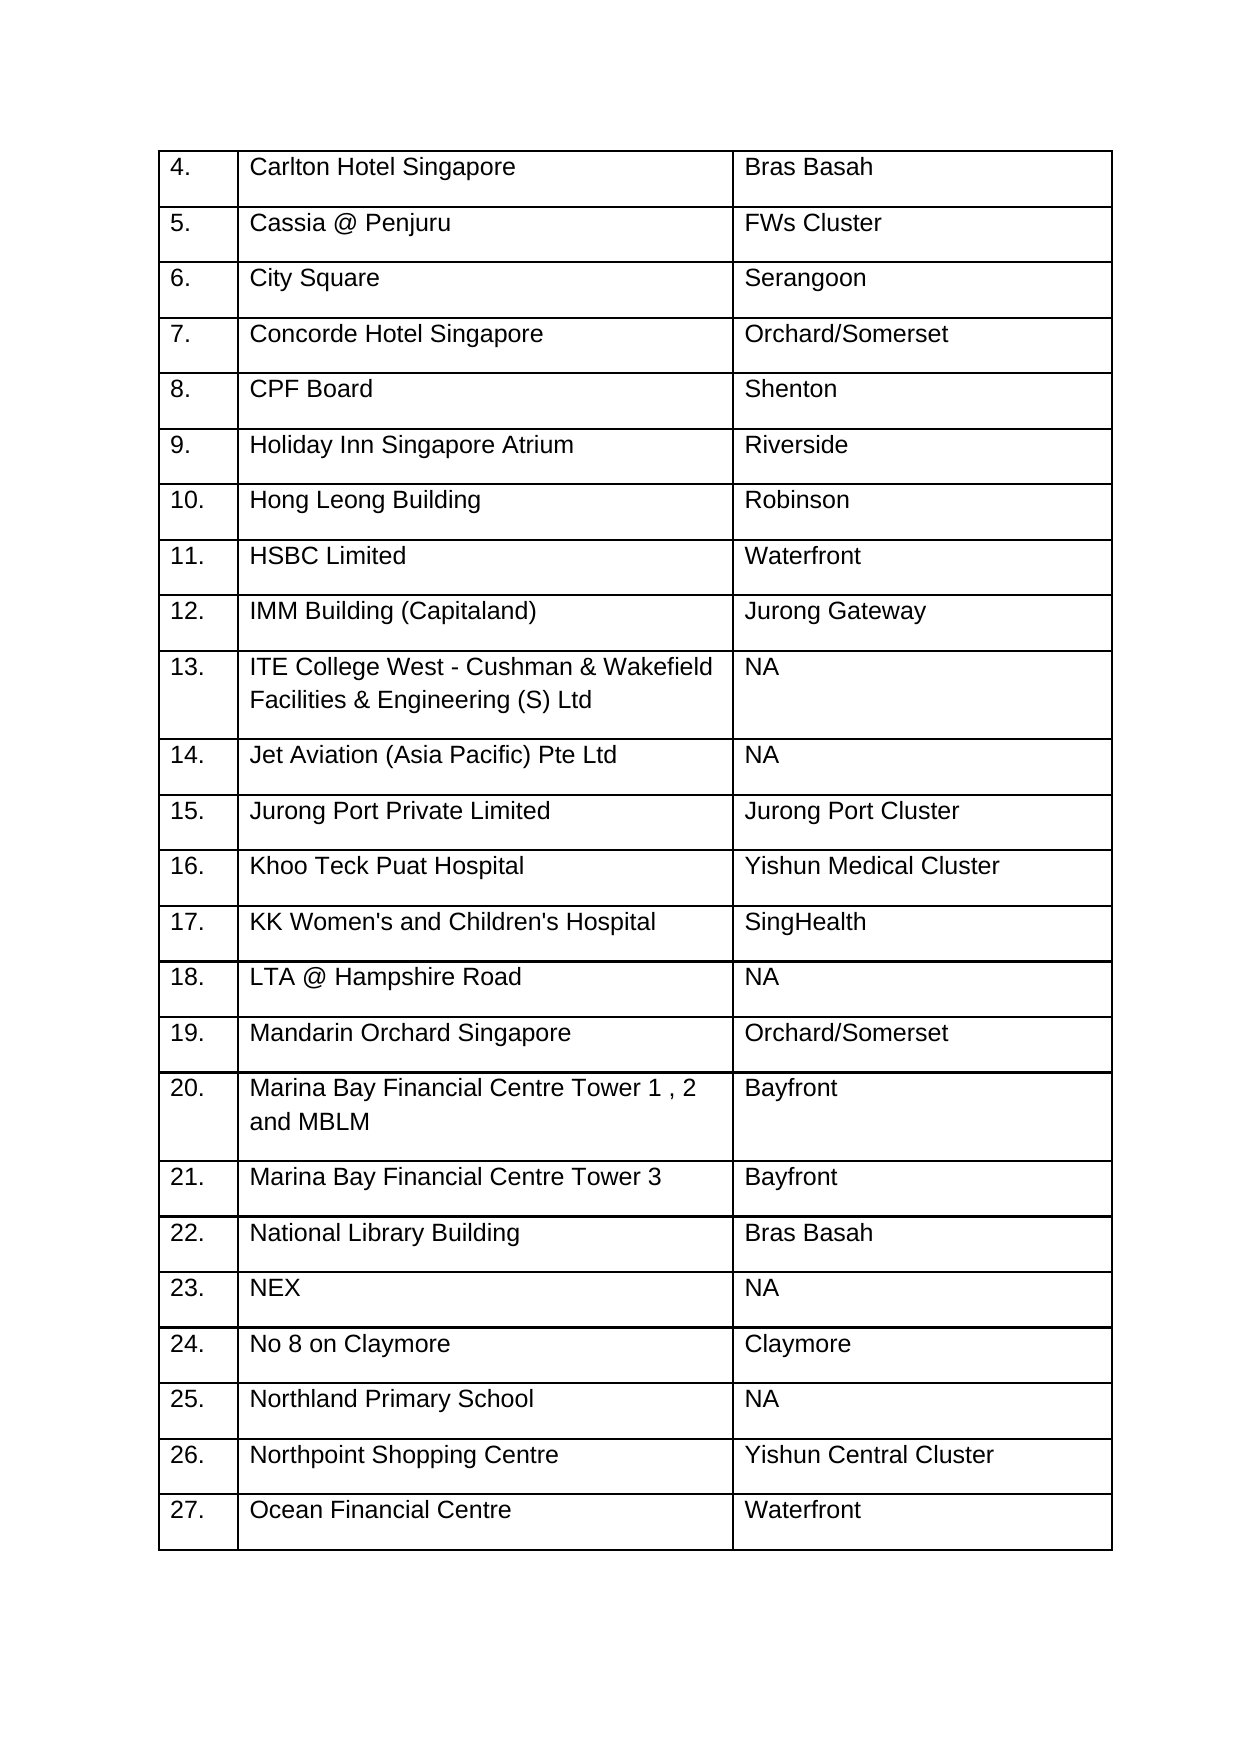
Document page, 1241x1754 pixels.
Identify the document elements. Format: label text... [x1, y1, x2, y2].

table_cell Orchard/Somerset [734, 1018, 1111, 1071]
table_cell Robinson [734, 485, 1111, 539]
table_cell Shenton [734, 374, 1111, 428]
table_cell NA [734, 1384, 1111, 1437]
table_cell [160, 208, 237, 261]
table_cell Serangoon [734, 263, 1111, 317]
table_cell Jurong Port Private Limited [239, 796, 732, 849]
table_cell NA [734, 652, 1111, 738]
table_cell Yishun Central Cluster [734, 1440, 1111, 1493]
table_cell Waterfront [734, 1495, 1111, 1548]
table_cell No 8 on Claymore [239, 1329, 732, 1382]
table_cell Bayfront [734, 1074, 1111, 1160]
table_cell IMM Building (Capitaland) [239, 596, 732, 650]
table_cell NA [734, 1273, 1111, 1326]
table_cell LTA @ Hampshire Road [239, 963, 732, 1016]
table_cell Cassia @ Penjuru [239, 208, 732, 261]
table_cell Bras Basah [734, 152, 1111, 206]
table_cell City Square [239, 263, 732, 317]
table_cell National Library Building [239, 1218, 732, 1271]
table_cell CPF Board [239, 374, 732, 428]
table_cell [160, 851, 237, 905]
table_cell Jurong Gateway [734, 596, 1111, 650]
table_cell Claymore [734, 1329, 1111, 1382]
table_cell Holiday Inn Singapore Atrium [239, 430, 732, 483]
table_cell Jet Aviation (Asia Pacific) Pte Ltd [239, 740, 732, 794]
table_cell [160, 1074, 237, 1160]
table_cell Jurong Port Cluster [734, 796, 1111, 849]
table_cell Carlton Hotel Singapore [239, 152, 732, 206]
table_cell [160, 485, 237, 539]
table_cell Northpoint Shopping Centre [239, 1440, 732, 1493]
table_cell [160, 652, 237, 738]
table_cell Yishun Medical Cluster [734, 851, 1111, 905]
table_cell NA [734, 963, 1111, 1016]
table_cell [160, 1162, 237, 1215]
table_cell KK Women's and Children's Hospital [239, 907, 732, 960]
table_cell [160, 1440, 237, 1493]
table_cell Riverside [734, 430, 1111, 483]
table_cell [160, 963, 237, 1016]
table_cell [160, 1495, 237, 1548]
table_cell Bras Basah [734, 1218, 1111, 1271]
table_cell [160, 796, 237, 849]
table_cell [160, 374, 237, 428]
table_cell [160, 1384, 237, 1437]
table_cell Marina Bay Financial Centre Tower 3 [239, 1162, 732, 1215]
table_cell NEX [239, 1273, 732, 1326]
table_cell [160, 1018, 237, 1071]
table_cell FWs Cluster [734, 208, 1111, 261]
table_cell [160, 1273, 237, 1326]
table_cell NA [734, 740, 1111, 794]
table_cell SingHealth [734, 907, 1111, 960]
table_cell Concorde Hotel Singapore [239, 319, 732, 372]
table_cell [160, 1218, 237, 1271]
table_cell Ocean Financial Centre [239, 1495, 732, 1548]
table_cell [160, 430, 237, 483]
table_cell [160, 1329, 237, 1382]
table_cell [160, 319, 237, 372]
table_cell [160, 152, 237, 206]
table_cell Orchard/Somerset [734, 319, 1111, 372]
table_cell Mandarin Orchard Singapore [239, 1018, 732, 1071]
table_cell [160, 907, 237, 960]
table_cell [160, 263, 237, 317]
table_cell HSBC Limited [239, 541, 732, 594]
table_cell Bayfront [734, 1162, 1111, 1215]
table_cell Hong Leong Building [239, 485, 732, 539]
table_cell [160, 740, 237, 794]
table_cell Khoo Teck Puat Hospital [239, 851, 732, 905]
table_cell Marina Bay Financial Centre Tower 1 , 2 and MBLM [239, 1074, 732, 1160]
table_cell [160, 541, 237, 594]
table_cell ITE College West - Cushman & Wakefield Facilities & Engineering (S) Ltd [239, 652, 732, 738]
table_cell Northland Primary School [239, 1384, 732, 1437]
table_cell Waterfront [734, 541, 1111, 594]
table_cell [160, 596, 237, 650]
